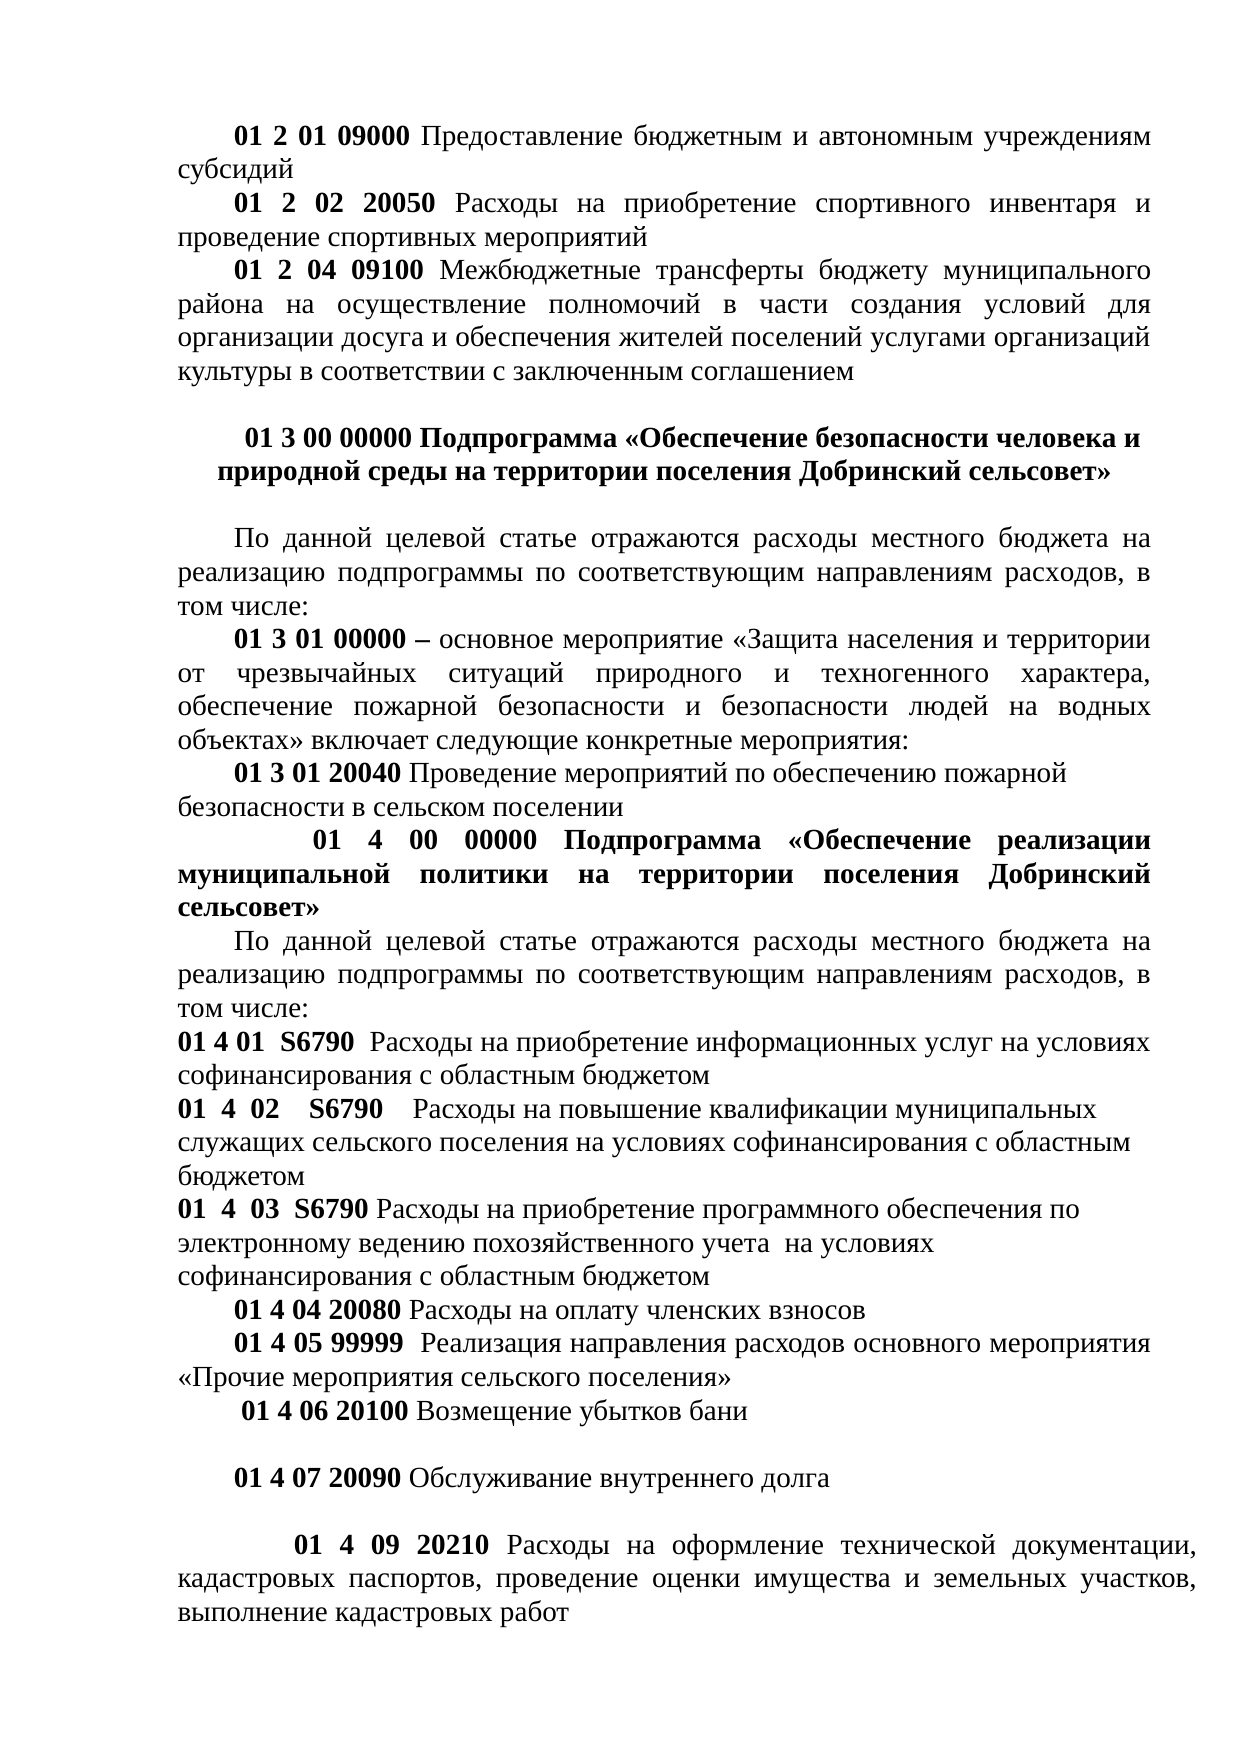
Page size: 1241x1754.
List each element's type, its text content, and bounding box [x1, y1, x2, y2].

text 01 3 01 00000 – основное мероприятие «Защита населения и территории от чрезвычайных ситуаций природного и техногенного характера, обеспечение пожарной безопасности и безопасности людей на водных объектах» включает следующие конкретные мероприятия: [177, 621, 1152, 755]
text 01 4 03 S6790 Расходы на приобретение программного обеспечения по электронному ведению похозяйственного учета на условиях софинансирования с областным бюджетом [177, 1191, 1152, 1292]
text 01 4 04 20080 Расходы на оплату членских взносов [177, 1292, 1152, 1326]
text 01 4 00 00000 Подпрограмма «Обеспечение реализации муниципальной политики на территории поселения Добринский сельсовет» [177, 822, 1152, 923]
text 01 2 01 09000 Предоставление бюджетным и автономным учреждениям субсидий [177, 118, 1152, 185]
text 01 4 07 20090 Обслуживание внутреннего долга [177, 1460, 1152, 1493]
text По данной целевой статье отражаются расходы местного бюджета на реализацию подпрограммы по соответствующим направлениям расходов, в том числе: [177, 923, 1152, 1024]
text 01 4 05 99999 Реализация направления расходов основного мероприятия «Прочие мероприятия сельского поселения» [177, 1326, 1152, 1393]
text 01 2 02 20050 Расходы на приобретение спортивного инвентаря и проведение спортивных мероприятий [177, 185, 1152, 252]
text 01 3 00 00000 Подпрограмма «Обеспечение безопасности человека и природной среды на территории поселения Добринский сельсовет» [177, 420, 1152, 487]
text 01 4 06 20100 Возмещение убытков бани [177, 1393, 1152, 1426]
text 01 3 01 20040 Проведение мероприятий по обеспечению пожарной безопасности в сельском поселении [177, 755, 1152, 822]
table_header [166, 1527, 1208, 1636]
text 01 4 02 S6790 Расходы на повышение квалификации муниципальных служащих сельского поселения на условиях софинансирования с областным бюджетом [177, 1091, 1152, 1191]
text 01 4 01 S6790 Расходы на приобретение информационных услуг на условиях софинансирования с областным бюджетом [177, 1024, 1152, 1091]
text 01 2 04 09100 Межбюджетные трансферты бюджету муниципального района на осуществление полномочий в части создания условий для организации досуга и обеспечения жителей поселений услугами организаций культуры в соответствии с заключенным соглашением [177, 252, 1152, 386]
text По данной целевой статье отражаются расходы местного бюджета на реализацию подпрограммы по соответствующим направлениям расходов, в том числе: [177, 521, 1152, 621]
